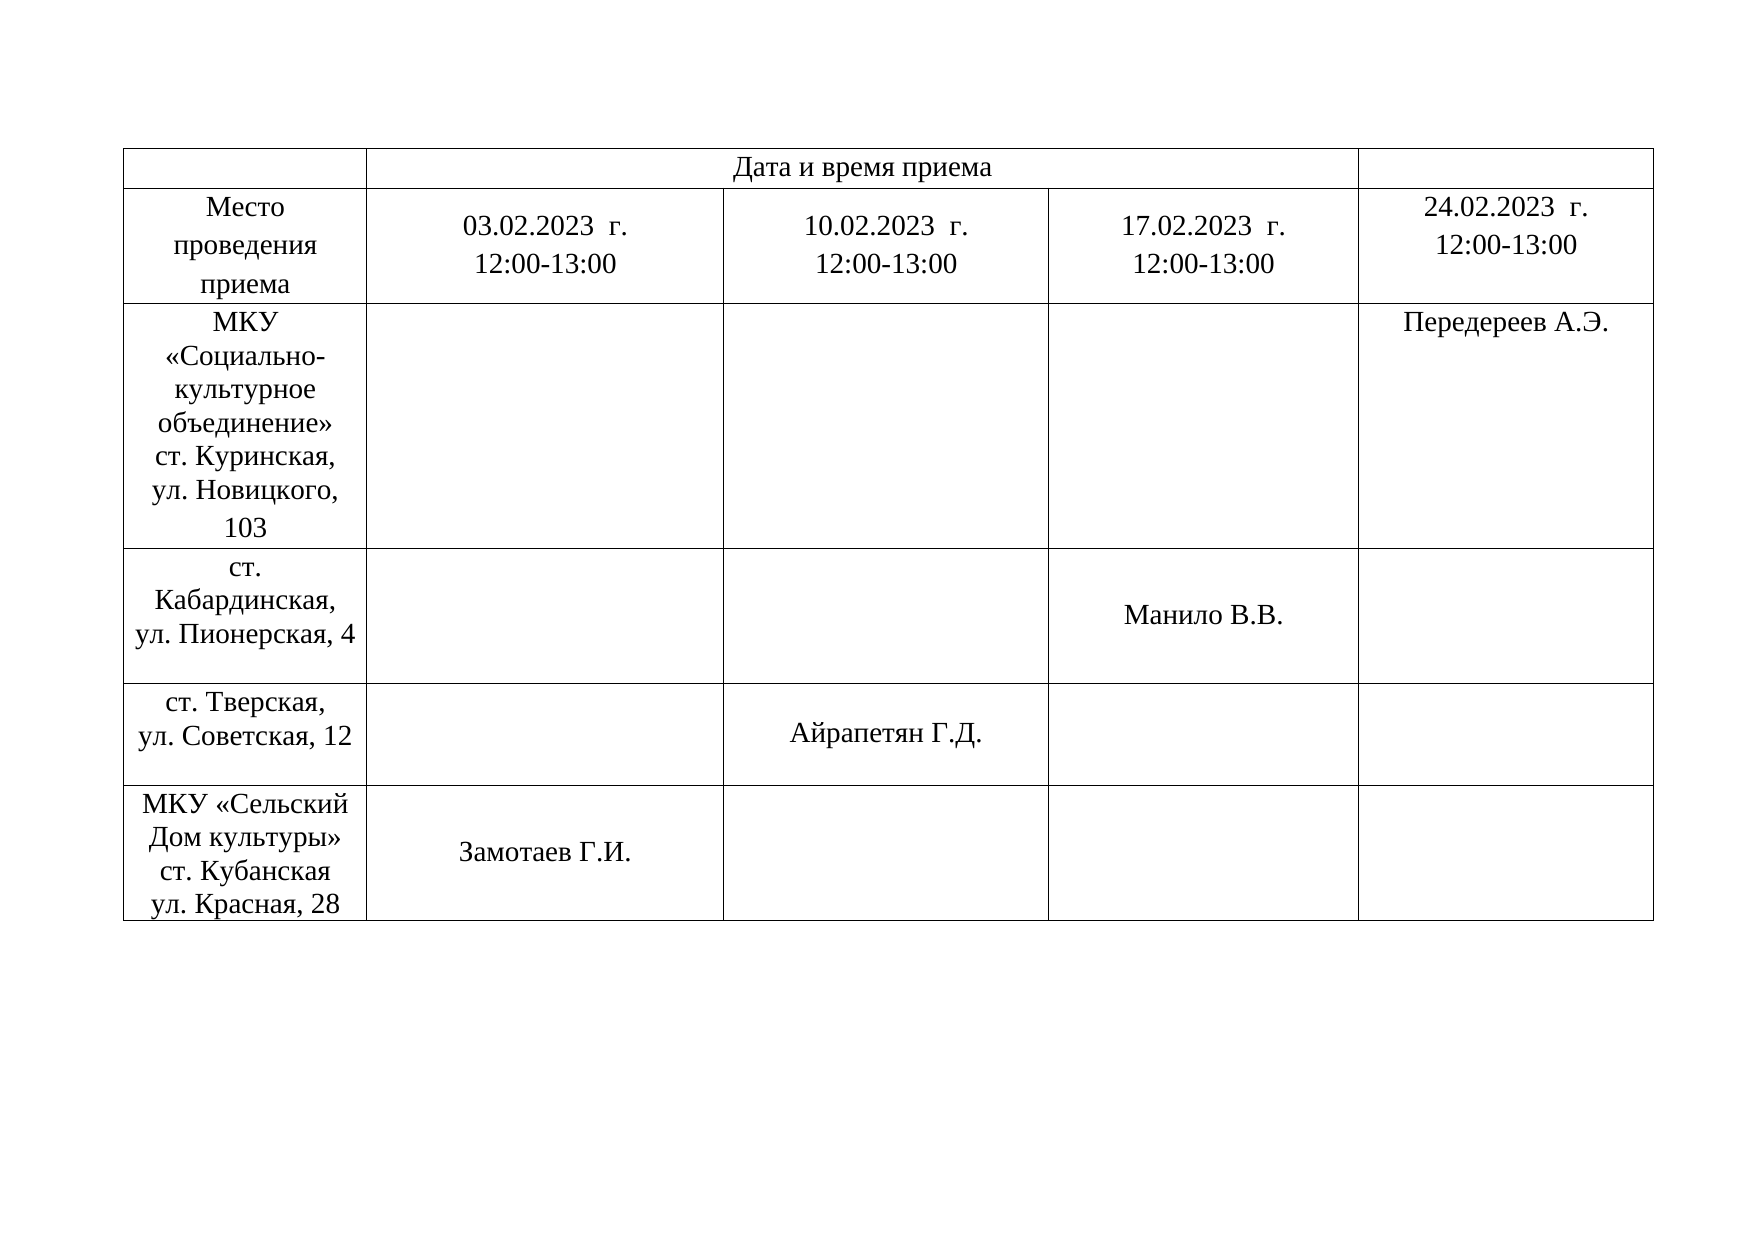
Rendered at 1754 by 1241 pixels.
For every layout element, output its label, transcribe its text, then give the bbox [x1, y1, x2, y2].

table_header [124, 149, 366, 188]
table_header Дата и время приема [367, 149, 1358, 188]
table_cell [724, 549, 1048, 683]
table_cell 17.02.2023 г. 12:00-13:00 [1049, 189, 1358, 303]
table_cell Айрапетян Г.Д. [724, 684, 1048, 785]
table_cell ст. Кабардинская, ул. Пионерская, 4 [124, 549, 366, 683]
table_cell [1359, 786, 1653, 920]
table_cell МКУ «Социально-культурное объединение» ст. Куринская, ул. Новицкого, 103 [124, 304, 366, 548]
table_cell Манило В.В. [1049, 549, 1358, 683]
table_cell Замотаев Г.И. [367, 786, 723, 920]
table_cell 03.02.2023 г. 12:00-13:00 [367, 189, 723, 303]
table_cell [367, 549, 723, 683]
table_cell [1049, 304, 1358, 548]
table_header [1359, 149, 1653, 188]
table_cell 24.02.2023 г. 12:00-13:00 [1359, 189, 1653, 303]
table_cell [724, 304, 1048, 548]
table_cell [724, 786, 1048, 920]
table_cell [1359, 684, 1653, 785]
table_cell Передереев А.Э. [1359, 304, 1653, 548]
table_cell МКУ «Сельский Дом культуры» ст. Кубанская ул. Красная, 28 [124, 786, 366, 920]
table_cell [1359, 549, 1653, 683]
table_cell [367, 684, 723, 785]
table_cell [1049, 786, 1358, 920]
table_cell [367, 304, 723, 548]
table_cell [1049, 684, 1358, 785]
table_cell ст. Тверская, ул. Советская, 12 [124, 684, 366, 785]
table_cell Место проведения приема [124, 189, 366, 303]
table_cell 10.02.2023 г. 12:00-13:00 [724, 189, 1048, 303]
